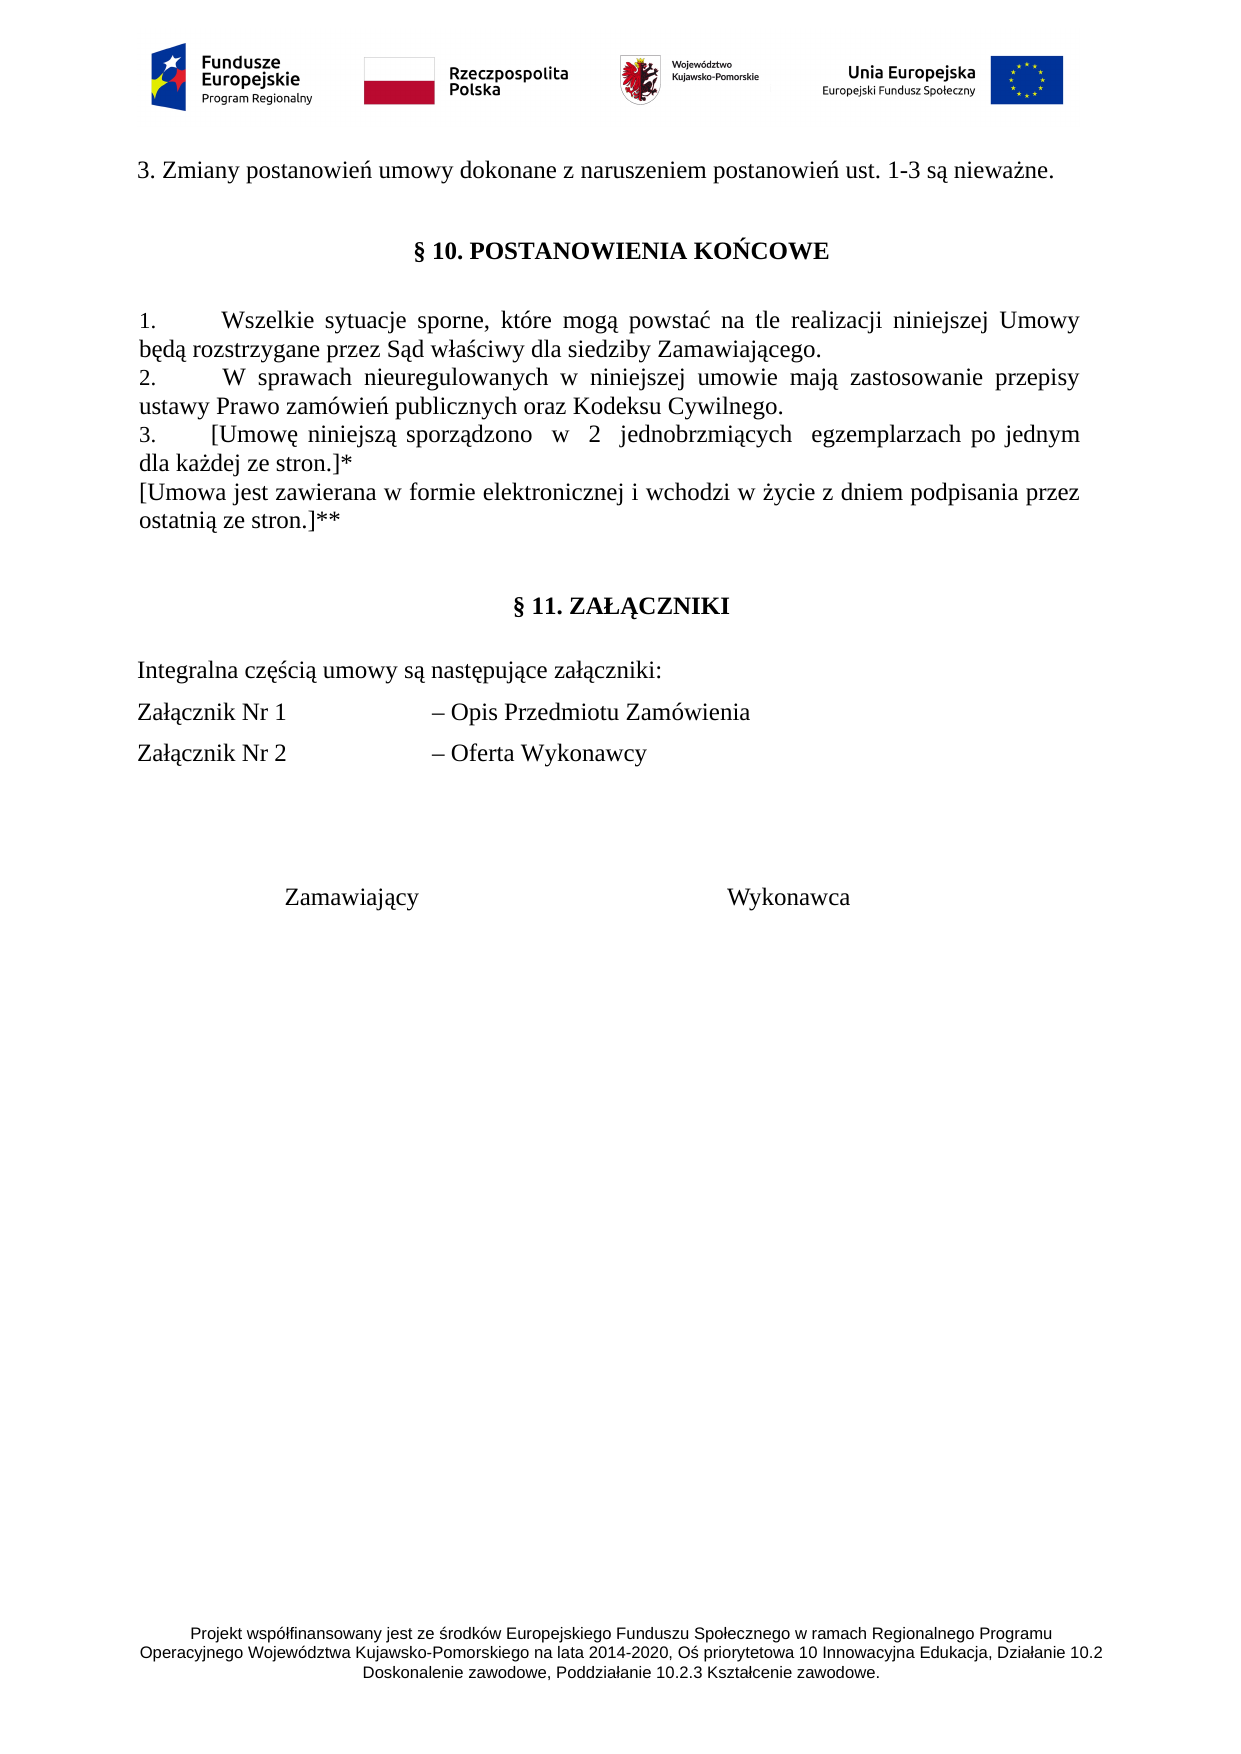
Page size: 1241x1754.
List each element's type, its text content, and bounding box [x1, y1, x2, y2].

list Zamawiający Wykonawca [212, 882, 1106, 911]
text Załącznik Nr 1 – Opis Przedmiotu Zamówienia [137, 697, 1106, 725]
list [Umowę niniejszą sporządzono w 2 jednobrzmiących egzemplarzach po jednym dla każdej ze stron.]* [139, 420, 1081, 477]
picture [136, 28, 1080, 127]
text § 11. ZAŁĄCZNIKI [137, 591, 1106, 620]
text Załącznik Nr 2 – Oferta Wykonawcy [137, 738, 1106, 767]
list Wszelkie sytuacje sporne, które mogą powstać na tle realizacji niniejszej Umowy będą rozstrzygane przez Sąd właściwy dla siedziby Zamawiającego. [139, 306, 1081, 363]
list W sprawach nieuregulowanych w niniejszej umowie mają zastosowanie przepisy ustawy Prawo zamówień publicznych oraz Kodeksu Cywilnego. [139, 363, 1081, 420]
text Integralna częścią umowy są następujące załączniki: [137, 655, 1106, 684]
text 3. Zmiany postanowień umowy dokonane z naruszeniem postanowień ust. 1-3 są nieważne. [137, 155, 1106, 184]
text § 10. POSTANOWIENIA KOŃCOWE [137, 241, 1106, 264]
text [Umowa jest zawierana w formie elektronicznej i wchodzi w życie z dniem podpisania przez ostatnią ze stron.]** [139, 477, 1081, 534]
